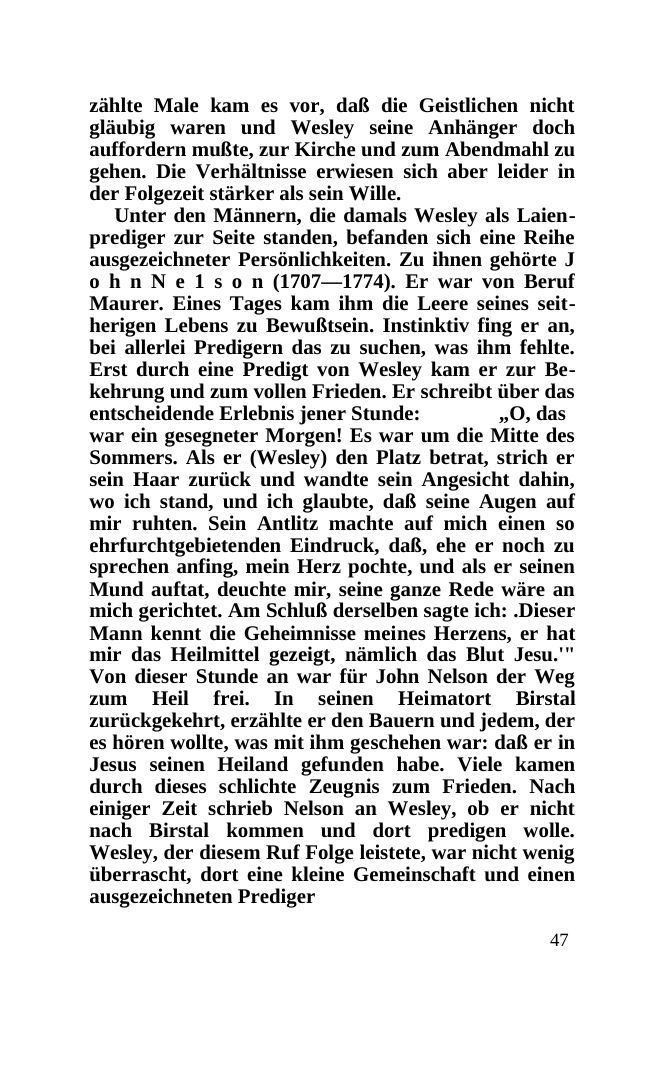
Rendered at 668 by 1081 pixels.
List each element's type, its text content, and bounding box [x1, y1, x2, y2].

text Unter den Männern, die damals Wesley als Laienprediger zur Seite standen, befanden sich eine Reihe ausgezeichneter Persönlichkeiten. Zu ihnen gehörte J o h n N e 1 s o n (1707—1774). Er war von Beruf Maurer. Eines Tages kam ihm die Leere seines seitherigen Lebens zu Bewußtsein. Instinktiv fing er an, bei allerlei Predigern das zu suchen, was ihm fehlte. Erst durch eine Predigt von Wesley kam er zur Bekehrung und zum vollen Frieden. Er schreibt über das entscheidende Erlebnis jener Stunde: „O, das [89, 205, 576, 424]
text 47 [550, 932, 568, 950]
text war ein gesegneter Morgen! Es war um die Mitte des Sommers. Als er (Wesley) den Platz betrat, strich er sein Haar zurück und wandte sein Angesicht dahin, wo ich stand, und ich glaubte, daß seine Augen auf mir ruhten. Sein Antlitz machte auf mich einen so ehrfurchtgebietenden Eindruck, daß, ehe er noch zu sprechen anfing, mein Herz pochte, und als er seinen Mund auftat, deuchte mir, seine ganze Rede wäre an mich gerichtet. Am Schluß derselben sagte ich: .Dieser Mann kennt die Geheimnisse meines Herzens, er hat mir das Heilmittel gezeigt, nämlich das Blut Jesu.'" Von dieser Stunde an war für John Nelson der Weg zum Heil frei. In seinen Heimatort Birstal zurückgekehrt, erzählte er den Bauern und jedem, der es hören wollte, was mit ihm geschehen war: daß er in Jesus seinen Heiland gefunden habe. Viele kamen durch dieses schlichte Zeugnis zum Frieden. Nach einiger Zeit schrieb Nelson an Wesley, ob er nicht nach Birstal kommen und dort predigen wolle. Wesley, der diesem Ruf Folge leistete, war nicht wenig überrascht, dort eine kleine Gemeinschaft und einen ausgezeichneten Prediger [89, 424, 576, 908]
text zählte Male kam es vor, daß die Geistlichen nicht gläubig waren und Wesley seine Anhänger doch auffordern mußte, zur Kirche und zum Abendmahl zu gehen. Die Verhältnisse erwiesen sich aber leider in der Folgezeit stärker als sein Wille. [89, 95, 576, 205]
